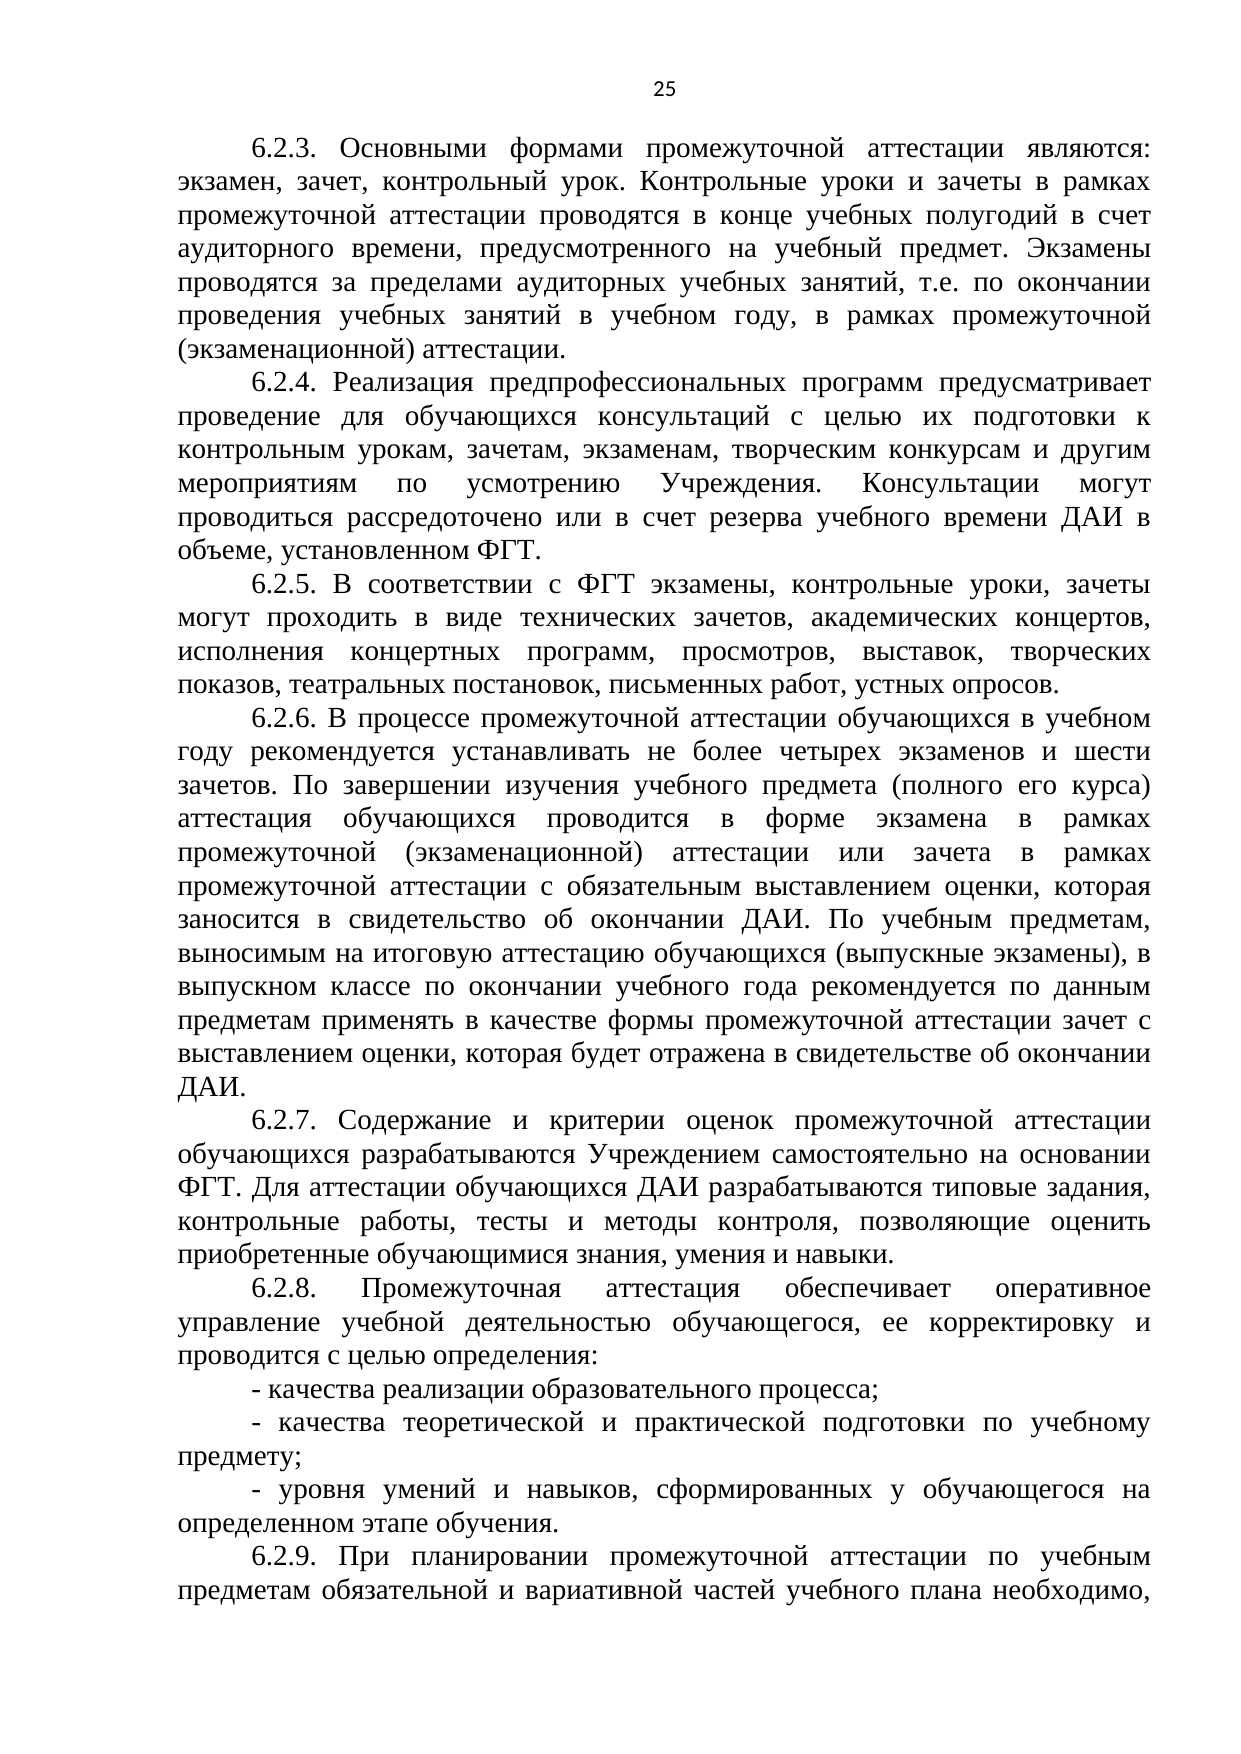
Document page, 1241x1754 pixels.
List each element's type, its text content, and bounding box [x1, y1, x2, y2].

text - качества реализации образовательного процесса; [177, 1371, 1152, 1404]
text - качества теоретической и практической подготовки по учебному предмету; [177, 1404, 1152, 1471]
text 6.2.5. В соответствии с ФГТ экзамены, контрольные уроки, зачеты могут проходить в виде технических зачетов, академических концертов, исполнения концертных программ, просмотров, выставок, творческих показов, театральных постановок, письменных работ, устных опросов. [177, 566, 1152, 700]
text 6.2.8. Промежуточная аттестация обеспечивает оперативное управление учебной деятельностью обучающегося, ее корректировку и проводится с целью определения: [177, 1270, 1152, 1371]
text 6.2.6. В процессе промежуточной аттестации обучающихся в учебном году рекомендуется устанавливать не более четырех экзаменов и шести зачетов. По завершении изучения учебного предмета (полного его курса) аттестация обучающихся проводится в форме экзамена в рамках промежуточной (экзаменационной) аттестации или зачета в рамках промежуточной аттестации с обязательным выставлением оценки, которая заносится в свидетельство об окончании ДАИ. По учебным предметам, выносимым на итоговую аттестацию обучающихся (выпускные экзамены), в выпускном классе по окончании учебного года рекомендуется по данным предметам применять в качестве формы промежуточной аттестации зачет с выставлением оценки, которая будет отражена в свидетельстве об окончании ДАИ. [177, 700, 1152, 1102]
text 6.2.4. Реализация предпрофессиональных программ предусматривает проведение для обучающихся консультаций с целью их подготовки к контрольным урокам, зачетам, экзаменам, творческим конкурсам и другим мероприятиям по усмотрению Учреждения. Консультации могут проводиться рассредоточено или в счет резерва учебного времени ДАИ в объеме, установленном ФГТ. [177, 364, 1152, 566]
text 6.2.7. Содержание и критерии оценок промежуточной аттестации обучающихся разрабатываются Учреждением самостоятельно на основании ФГТ. Для аттестации обучающихся ДАИ разрабатываются типовые задания, контрольные работы, тесты и методы контроля, позволяющие оценить приобретенные обучающимися знания, умения и навыки. [177, 1102, 1152, 1270]
text 6.2.3. Основными формами промежуточной аттестации являются: экзамен, зачет, контрольный урок. Контрольные уроки и зачеты в рамках промежуточной аттестации проводятся в конце учебных полугодий в счет аудиторного времени, предусмотренного на учебный предмет. Экзамены проводятся за пределами аудиторных учебных занятий, т.е. по окончании проведения учебных занятий в учебном году, в рамках промежуточной (экзаменационной) аттестации. [177, 130, 1152, 364]
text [177, 1538, 1152, 1606]
text - уровня умений и навыков, сформированных у обучающегося на определенном этапе обучения. [177, 1471, 1152, 1538]
